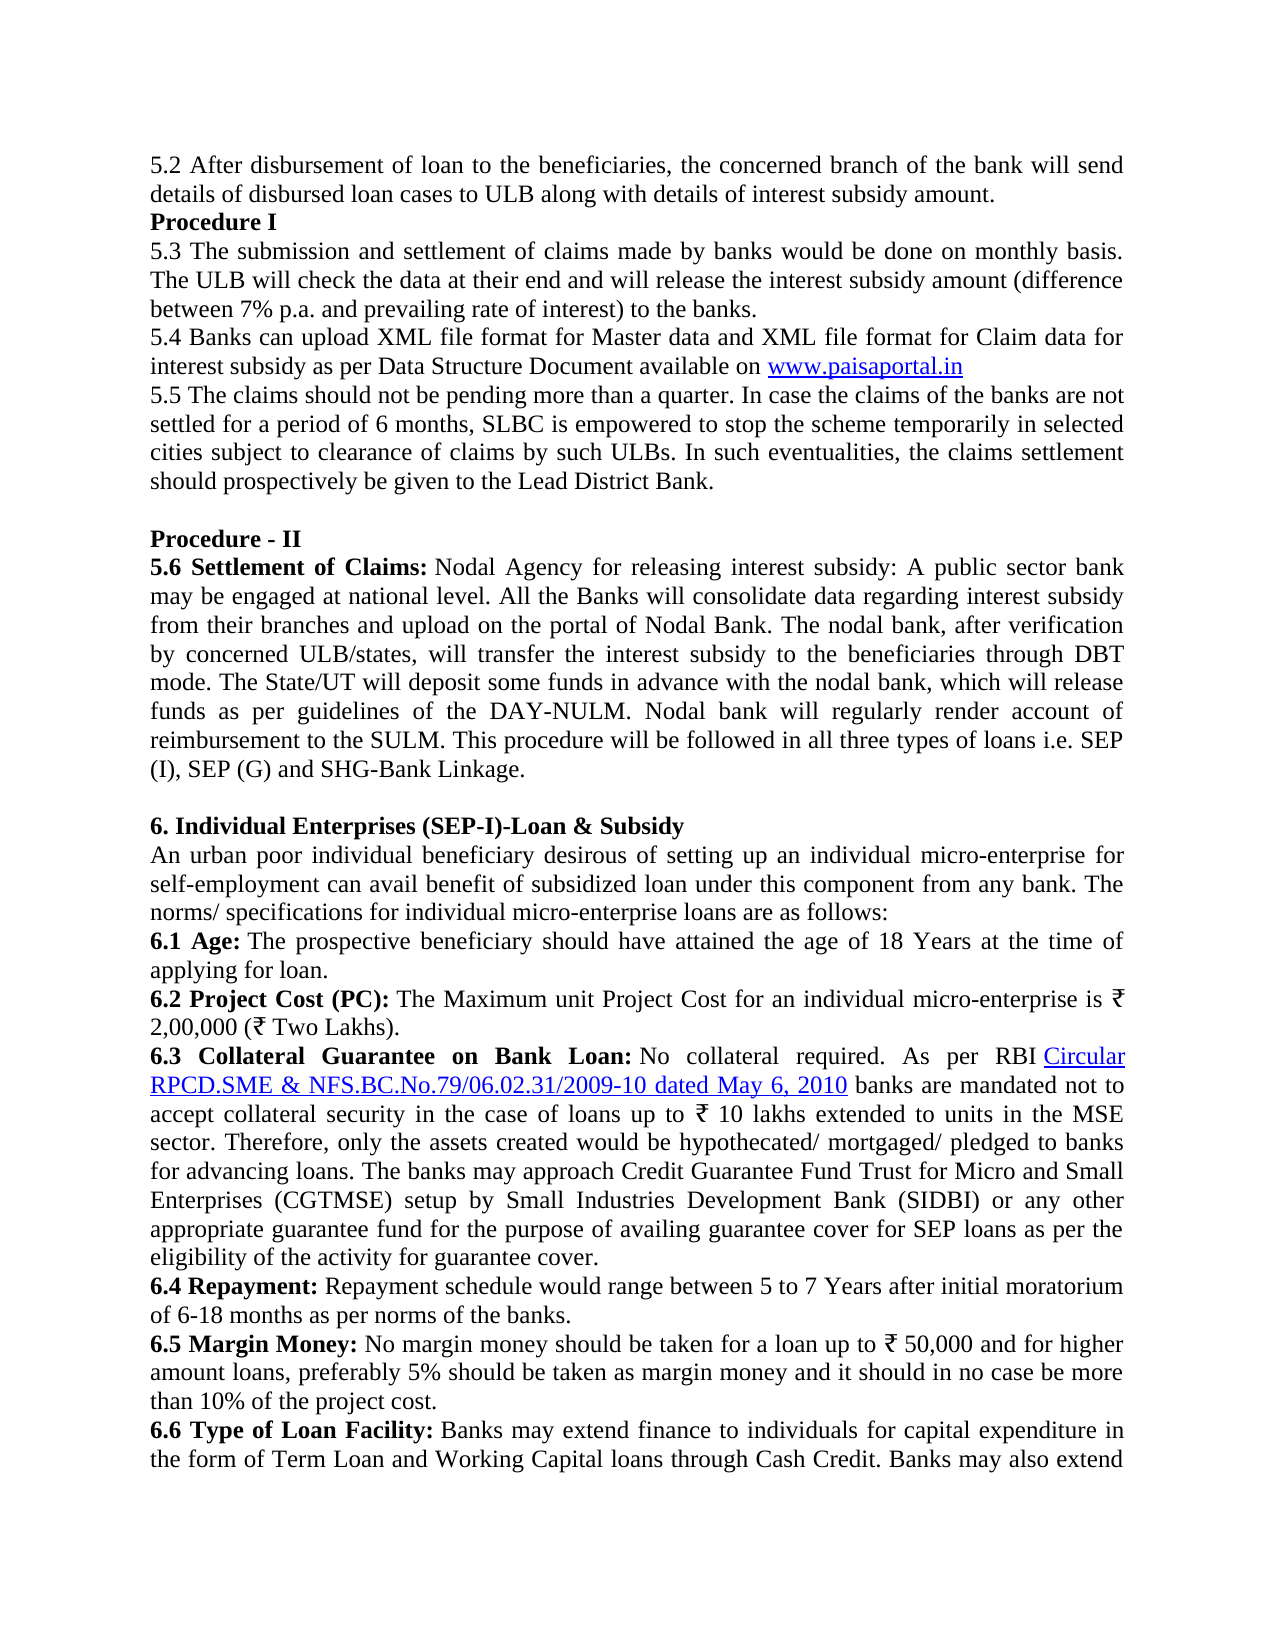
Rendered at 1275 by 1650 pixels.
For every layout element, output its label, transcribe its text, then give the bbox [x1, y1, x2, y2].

text 6. Individual Enterprises (SEP-I)-Loan & Subsidy [150, 811, 1125, 840]
text 5.3 The submission and settlement of claims made by banks would be done on monthly basis. The ULB will check the data at their end and will release the interest subsidy amount (difference between 7% p.a. and prevailing rate of interest) to the banks. [150, 236, 1125, 322]
text 6.3 Collateral Guarantee on Bank Loan: No collateral required. As per RBI Circular RPCD.SME & NFS.BC.No.79/06.02.31/2009-10 dated May 6, 2010 banks are mandated not to accept collateral security in the case of loans up to ₹ 10 lakhs extended to units in the MSE sector. Therefore, only the assets created would be hypothecated/ mortgaged/ pledged to banks for advancing loans. The banks may approach Credit Guarantee Fund Trust for Micro and Small Enterprises (CGTMSE) setup by Small Industries Development Bank (SIDBI) or any other appropriate guarantee fund for the purpose of availing guarantee cover for SEP loans as per the eligibility of the activity for guarantee cover. [150, 1041, 1125, 1271]
text 6.2 Project Cost (PC): The Maximum unit Project Cost for an individual micro-enterprise is ₹ 2,00,000 (₹ Two Lakhs). [150, 984, 1125, 1041]
text 6.4 Repayment: Repayment schedule would range between 5 to 7 Years after initial moratorium of 6-18 months as per norms of the banks. [150, 1271, 1125, 1329]
text An urban poor individual beneficiary desirous of setting up an individual micro-enterprise for self-employment can avail benefit of subsidized loan under this component from any bank. The norms/ specifications for individual micro-enterprise loans are as follows: [150, 840, 1125, 926]
text 6.1 Age: The prospective beneficiary should have attained the age of 18 Years at the time of applying for loan. [150, 926, 1125, 984]
text Procedure I [150, 207, 1125, 236]
text 5.5 The claims should not be pending more than a quarter. In case the claims of the banks are not settled for a period of 6 months, SLBC is empowered to stop the scheme temporarily in selected cities subject to clearance of claims by such ULBs. In such eventualities, the claims settlement should prospectively be given to the Lead District Bank. [150, 380, 1125, 495]
text Procedure - II [150, 524, 1125, 552]
text 5.4 Banks can upload XML file format for Master data and XML file format for Claim data for interest subsidy as per Data Structure Document available on www.paisaportal.in [150, 322, 1125, 380]
text 5.2 After disbursement of loan to the beneficiaries, the concerned branch of the bank will send details of disbursed loan cases to ULB along with details of interest subsidy amount. [150, 150, 1125, 207]
text 6.5 Margin Money: No margin money should be taken for a loan up to ₹ 50,000 and for higher amount loans, preferably 5% should be taken as margin money and it should in no case be more than 10% of the project cost. [150, 1329, 1125, 1415]
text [150, 1415, 1125, 1472]
text 5.6 Settlement of Claims: Nodal Agency for releasing interest subsidy: A public sector bank may be engaged at national level. All the Banks will consolidate data regarding interest subsidy from their branches and upload on the portal of Nodal Bank. The nodal bank, after verification by concerned ULB/states, will transfer the interest subsidy to the beneficiaries through DBT mode. The State/UT will deposit some funds in advance with the nodal bank, which will release funds as per guidelines of the DAY-NULM. Nodal bank will regularly render account of reimbursement to the SULM. This procedure will be followed in all three types of loans i.e. SEP (I), SEP (G) and SHG-Bank Linkage. [150, 552, 1125, 782]
